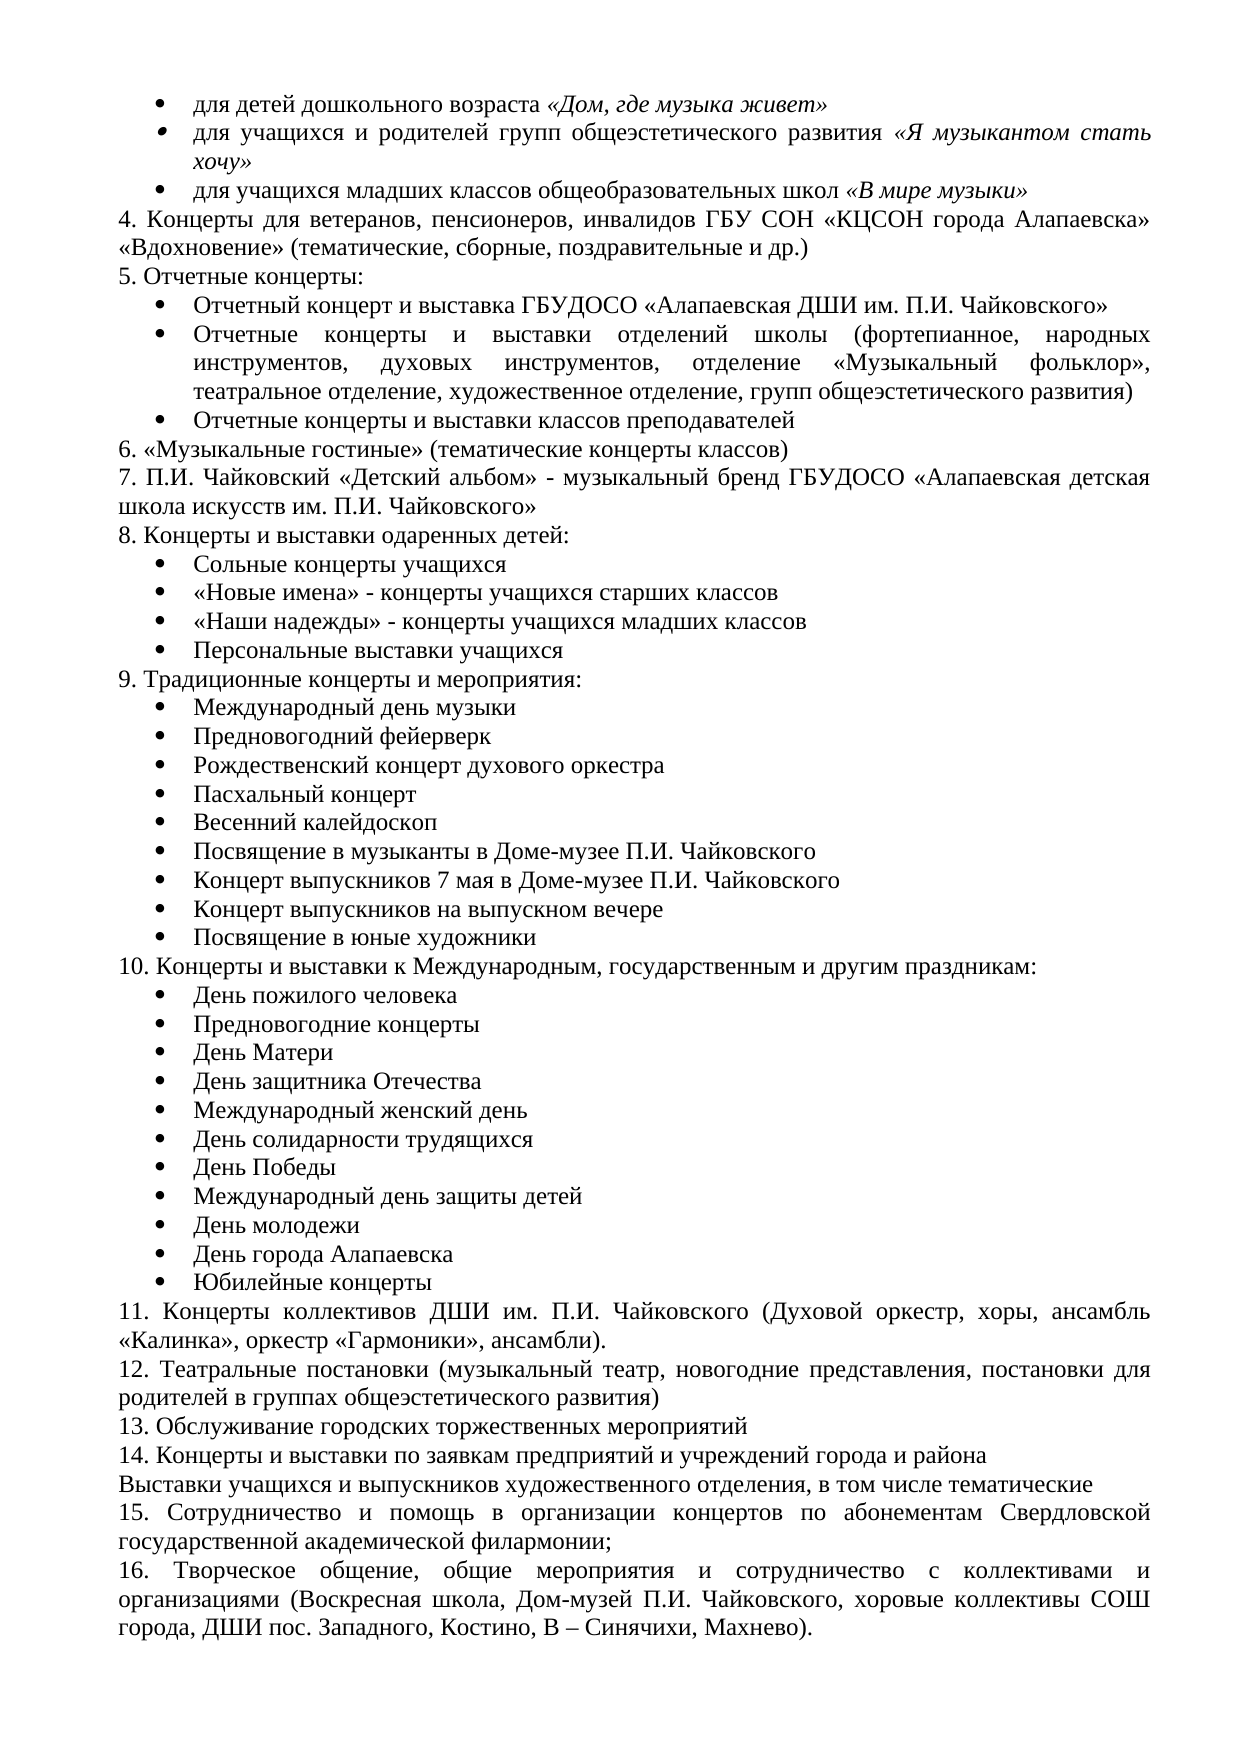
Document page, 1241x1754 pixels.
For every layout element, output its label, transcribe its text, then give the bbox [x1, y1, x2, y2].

list Международный день защиты детей [156, 1181, 1152, 1210]
list «Новые имена» - концерты учащихся старших классов [156, 577, 1152, 606]
list Персональные выставки учащихся [156, 635, 1152, 664]
text 13. Обслуживание городских торжественных мероприятий [118, 1411, 1152, 1440]
list «Наши надежды» - концерты учащихся младших классов [156, 606, 1152, 635]
list Предновогодний фейерверк [156, 721, 1152, 750]
list для учащихся младших классов общеобразовательных школ «В мире музыки» [156, 175, 1152, 204]
list Посвящение в юные художники [156, 922, 1152, 951]
text 8. Концерты и выставки одаренных детей: [118, 520, 1152, 549]
list Пасхальный концерт [156, 779, 1152, 807]
list День пожилого человека [156, 980, 1152, 1009]
text 9. Традиционные концерты и мероприятия: [118, 664, 1152, 692]
list Международный день музыки [156, 692, 1152, 721]
list Международный женский день [156, 1095, 1152, 1124]
list Предновогодние концерты [156, 1009, 1152, 1037]
list Весенний калейдоскоп [156, 807, 1152, 836]
text 15. Сотрудничество и помощь в организации концертов по абонементам Свердловской государственной академической филармонии; [118, 1497, 1152, 1555]
list для учащихся и родителей групп общеэстетического развития «Я музыкантом стать хочу» [156, 117, 1152, 175]
list Концерт выпускников на выпускном вечере [156, 894, 1152, 922]
list для детей дошкольного возраста «Дом, где музыка живет» [156, 89, 1152, 117]
text 4. Концерты для ветеранов, пенсионеров, инвалидов ГБУ СОН «КЦСОН города Алапаевска» «Вдохновение» (тематические, сборные, поздравительные и др.) [118, 204, 1152, 261]
text 14. Концерты и выставки по заявкам предприятий и учреждений города и района [118, 1440, 1152, 1469]
list Концерт выпускников 7 мая в Доме-музее П.И. Чайковского [156, 865, 1152, 894]
list Рождественский концерт духового оркестра [156, 750, 1152, 779]
text 12. Театральные постановки (музыкальный театр, новогодние представления, постановки для родителей в группах общеэстетического развития) [118, 1354, 1152, 1411]
list День солидарности трудящихся [156, 1124, 1152, 1152]
list Отчетные концерты и выставки классов преподавателей [156, 405, 1152, 434]
list Отчетный концерт и выставка ГБУДОСО «Алапаевская ДШИ им. П.И. Чайковского» [156, 290, 1152, 319]
list День молодежи [156, 1210, 1152, 1239]
list День защитника Отечества [156, 1066, 1152, 1095]
text 7. П.И. Чайковский «Детский альбом» - музыкальный бренд ГБУДОСО «Алапаевская детская школа искусств им. П.И. Чайковского» [118, 462, 1152, 520]
list День города Алапаевска [156, 1239, 1152, 1267]
text 10. Концерты и выставки к Международным, государственным и другим праздникам: [118, 951, 1152, 980]
list Посвящение в музыканты в Доме-музее П.И. Чайковского [156, 836, 1152, 865]
list День Матери [156, 1037, 1152, 1066]
list Сольные концерты учащихся [156, 549, 1152, 577]
text Выставки учащихся и выпускников художественного отделения, в том числе тематические [118, 1469, 1152, 1497]
list Юбилейные концерты [156, 1267, 1152, 1296]
text 11. Концерты коллективов ДШИ им. П.И. Чайковского (Духовой оркестр, хоры, ансамбль «Калинка», оркестр «Гармоники», ансамбли). [118, 1296, 1152, 1354]
text 6. «Музыкальные гостиные» (тематические концерты классов) [118, 434, 1152, 462]
list День Победы [156, 1152, 1152, 1181]
text 16. Творческое общение, общие мероприятия и сотрудничество с коллективами и организациями (Воскресная школа, Дом-музей П.И. Чайковского, хоровые коллективы СОШ города, ДШИ пос. Западного, Костино, В – Синячихи, Махнево). [118, 1555, 1152, 1641]
list Отчетные концерты и выставки отделений школы (фортепианное, народных инструментов, духовых инструментов, отделение «Музыкальный фольклор», театральное отделение, художественное отделение, групп общеэстетического развития) [156, 319, 1152, 405]
text 5. Отчетные концерты: [118, 261, 1152, 290]
